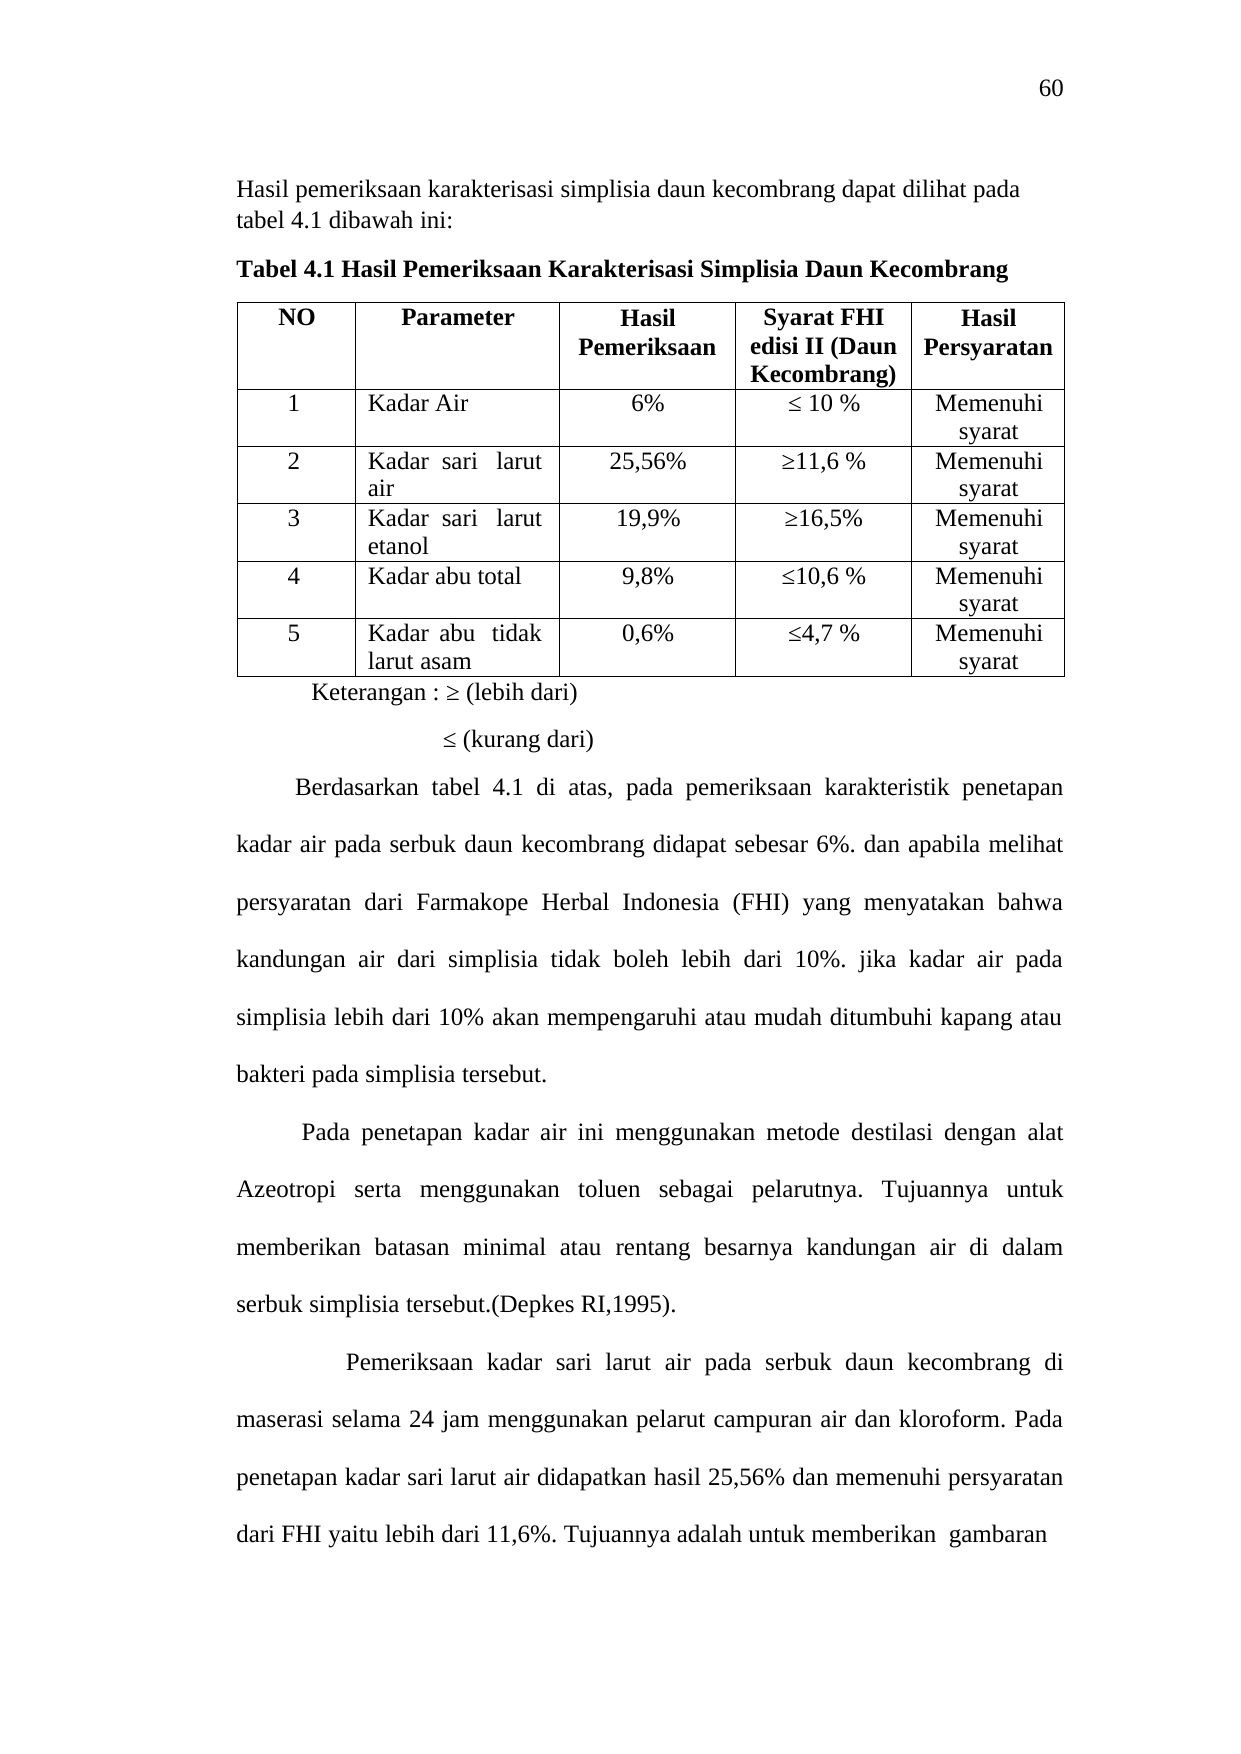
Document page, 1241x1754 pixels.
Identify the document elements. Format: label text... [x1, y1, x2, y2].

table_header Syarat FHI edisi II (Daun Kecombrang) [736, 303, 911, 388]
table_cell ≥11,6 % [736, 447, 911, 503]
table_cell Memenuhi syarat [912, 619, 1064, 676]
text Pemeriksaan kadar sari larut air pada serbuk daun kecombrang di maserasi selama 24 jam menggunakan pelarut campuran air dan kloroform. Pada penetapan kadar sari larut air didapatkan hasil 25,56% dan memenuhi persyaratan dari FHI yaitu lebih dari 11,6%. Tujuannya adalah untuk memberikan gambaran [236, 1347, 1064, 1548]
table_cell Memenuhi syarat [912, 390, 1064, 446]
table_cell 19,9% [560, 504, 735, 561]
table_cell ≤4,7 % [736, 619, 911, 676]
table_cell 0,6% [560, 619, 735, 676]
subtitle Tabel 4.1 Hasil Pemeriksaan Karakterisasi Simplisia Daun Kecombrang [236, 254, 1153, 283]
text ≤ (kurang dari) [443, 724, 1153, 752]
table_header Hasil Pemeriksaan [560, 303, 735, 388]
table_cell ≤ 10 % [736, 390, 911, 446]
table_cell 6% [560, 390, 735, 446]
table_cell 9,8% [560, 562, 735, 618]
table_header NO [238, 303, 355, 388]
table_cell 25,56% [560, 447, 735, 503]
table_cell Kadar sari larut air [356, 447, 559, 503]
text Hasil pemeriksaan karakterisasi simplisia daun kecombrang dapat dilihat pada tabel 4.1 dibawah ini: [236, 174, 1041, 234]
text Pada penetapan kadar air ini menggunakan metode destilasi dengan alat Azeotropi serta menggunakan toluen sebagai pelarutnya. Tujuannya untuk memberikan batasan minimal atau rentang besarnya kandungan air di dalam serbuk simplisia tersebut.(Depkes RI,1995). [236, 1117, 1064, 1318]
table_cell ≤10,6 % [736, 562, 911, 618]
table_cell 4 [238, 562, 355, 618]
table_header Hasil Persyaratan [912, 303, 1064, 388]
table_cell Kadar abu total [356, 562, 559, 618]
table_cell 2 [238, 447, 355, 503]
table_cell ≥16,5% [736, 504, 911, 561]
table_cell Memenuhi syarat [912, 504, 1064, 561]
table_cell Memenuhi syarat [912, 447, 1064, 503]
table_cell Kadar abu tidak larut asam [356, 619, 559, 676]
table_header Parameter [356, 303, 559, 388]
text Keterangan : ≥ (lebih dari) [311, 677, 1153, 705]
table_cell Memenuhi syarat [912, 562, 1064, 618]
table_cell 5 [238, 619, 355, 676]
text Berdasarkan tabel 4.1 di atas, pada pemeriksaan karakteristik penetapan kadar air pada serbuk daun kecombrang didapat sebesar 6%. dan apabila melihat persyaratan dari Farmakope Herbal Indonesia (FHI) yang menyatakan bahwa kandungan air dari simplisia tidak boleh lebih dari 10%. jika kadar air pada simplisia lebih dari 10% akan mempengaruhi atau mudah ditumbuhi kapang atau bakteri pada simplisia tersebut. [236, 772, 1063, 1088]
table_cell Kadar Air [356, 390, 559, 446]
table_cell 1 [238, 390, 355, 446]
table_cell 3 [238, 504, 355, 561]
table_cell Kadar sari larut etanol [356, 504, 559, 561]
